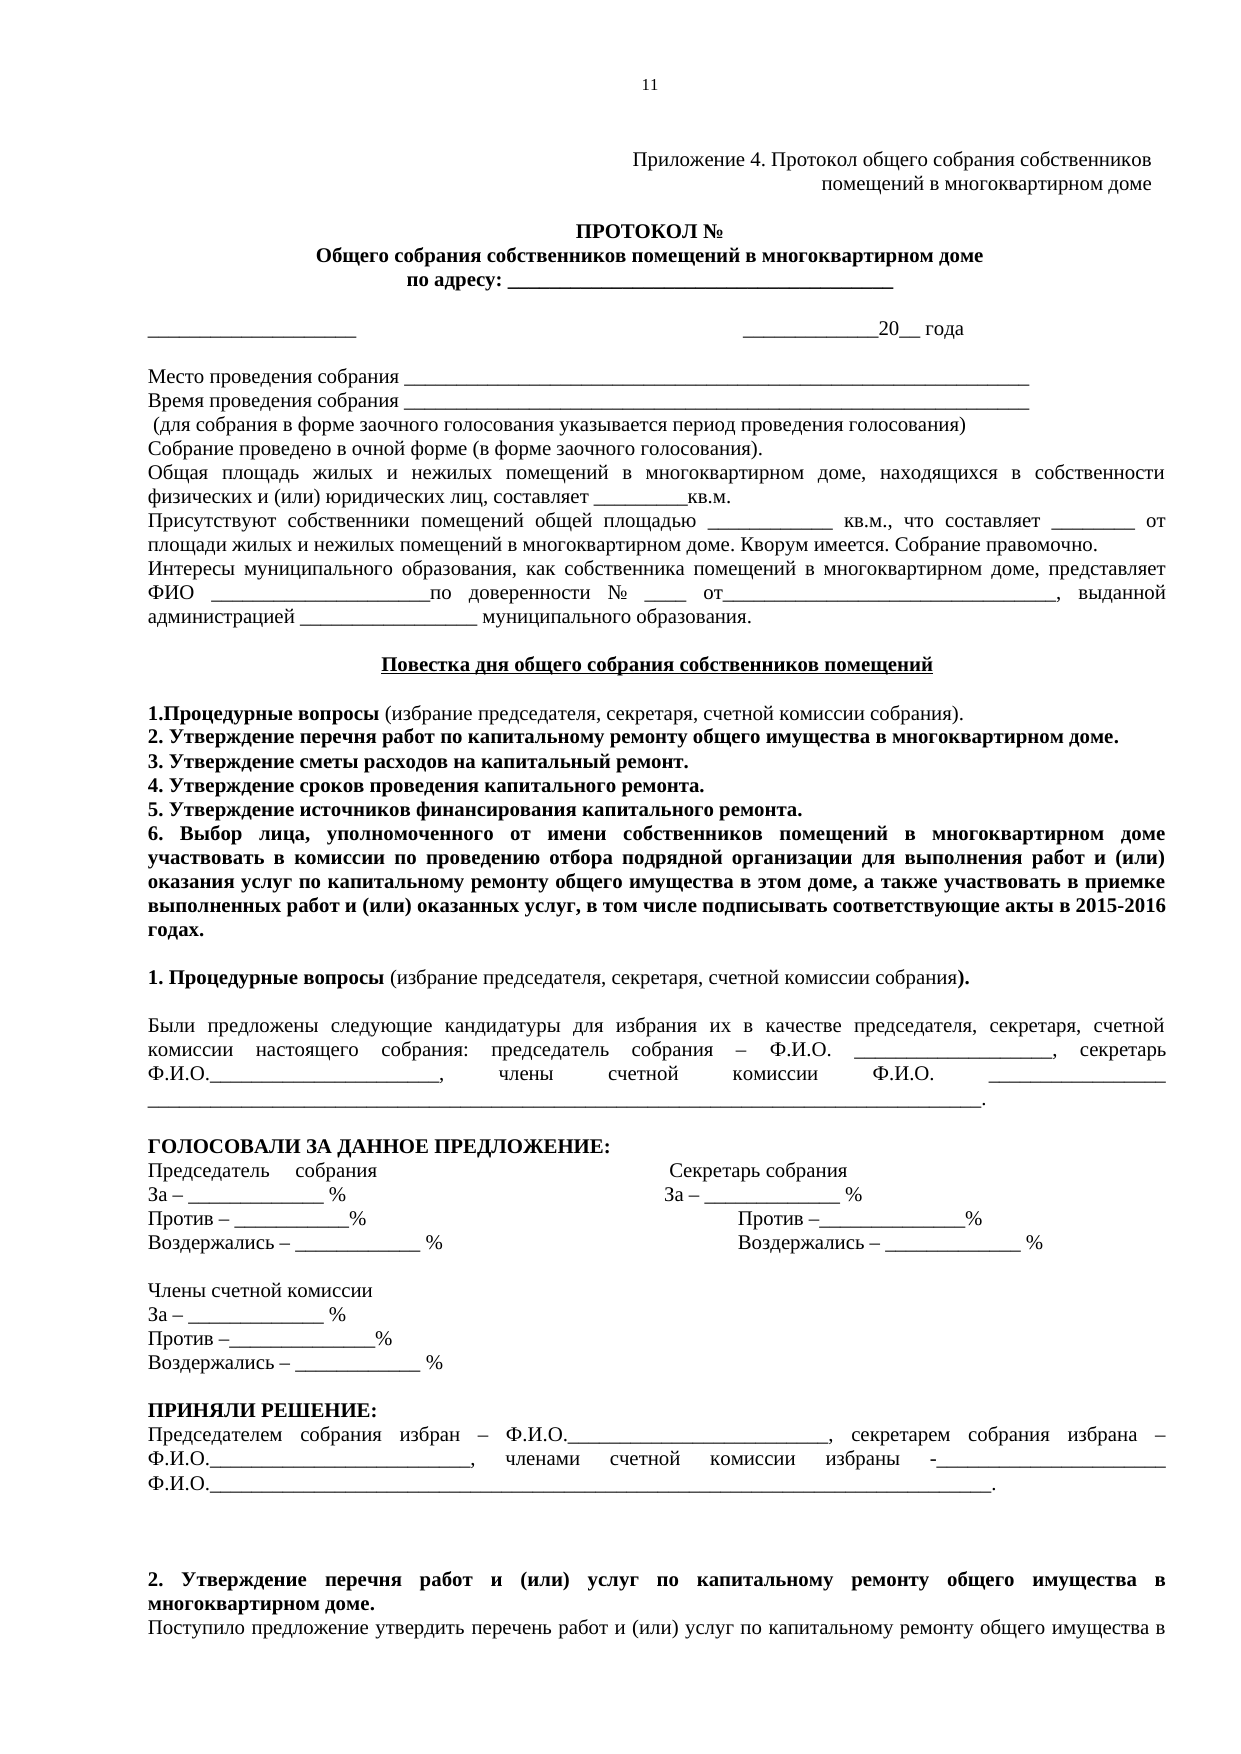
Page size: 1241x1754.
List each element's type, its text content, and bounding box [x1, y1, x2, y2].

text 2. Утверждение перечня работ по капитальному ремонту общего имущества в многоквартирном доме. [148, 724, 1166, 748]
text 3. Утверждение сметы расходов на капитальный ремонт. [148, 748, 1166, 773]
text ПРИНЯЛИ РЕШЕНИЕ: [148, 1398, 1166, 1422]
text 1. Процедурные вопросы (избрание председателя, секретаря, счетной комиссии собрания). [148, 965, 1166, 989]
text Председатель собрания Секретарь собрания [148, 1158, 1166, 1182]
text Присутствуют собственники помещений общей площадью ____________ кв.м., что составляет ________ от площади жилых и нежилых помещений в многоквартирном доме. Кворум имеется. Собрание правомочно. [148, 508, 1166, 556]
text Были предложены следующие кандидатуры для избрания их в качестве председателя, секретаря, счетной комиссии настоящего собрания: председатель собрания – Ф.И.О. ___________________, секретарь Ф.И.О.______________________, члены счетной комиссии Ф.И.О. _________________ ________________________________________________________________________________. [148, 1013, 1166, 1109]
text ГОЛОСОВАЛИ ЗА ДАННОЕ ПРЕДЛОЖЕНИЕ: [148, 1133, 1166, 1158]
text 4. Утверждение сроков проведения капитального ремонта. [148, 773, 1166, 797]
text Общего собрания собственников помещений в многоквартирном доме [148, 243, 1152, 267]
text 5. Утверждение источников финансирования капитального ремонта. [148, 797, 1166, 821]
text (для собрания в форме заочного голосования указывается период проведения голосования) [148, 412, 1166, 436]
text Повестка дня общего собрания собственников помещений [148, 652, 1166, 676]
text 1.Процедурные вопросы (избрание председателя, секретаря, счетной комиссии собрания). [148, 700, 1166, 724]
text ____________________ _____________20__ года [148, 315, 1166, 339]
text Место проведения собрания ____________________________________________________________ [148, 363, 1166, 388]
title ПРОТОКОЛ № [148, 219, 1152, 243]
text 2. Утверждение перечня работ и (или) услуг по капитальному ремонту общего имущества в многоквартирном доме. [148, 1567, 1166, 1615]
title Приложение 4. Протокол общего собрания собственников [148, 147, 1152, 171]
text Время проведения собрания ____________________________________________________________ [148, 388, 1166, 412]
text Воздержались – ____________ % Воздержались – _____________ % [148, 1230, 1166, 1254]
text За – _____________ % За – _____________ % [148, 1182, 1166, 1206]
text Общая площадь жилых и нежилых помещений в многоквартирном доме, находящихся в собственности физических и (или) юридических лиц, составляет _________кв.м. [148, 460, 1166, 508]
text Интересы муниципального образования, как собственника помещений в многоквартирном доме, представляет ФИО _____________________по доверенности № ____ от________________________________, выданной администрацией _________________ муниципального образования. [148, 556, 1166, 628]
title помещений в многоквартирном доме [148, 171, 1152, 195]
text Члены счетной комиссии [148, 1278, 1166, 1302]
text Против –______________% [148, 1326, 1166, 1350]
text по адресу: _____________________________________ [148, 267, 1152, 291]
text Собрание проведено в очной форме (в форме заочного голосования). [148, 436, 1166, 460]
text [148, 1615, 1166, 1639]
text За – _____________ % [148, 1302, 1166, 1326]
text 6. Выбор лица, уполномоченного от имени собственников помещений в многоквартирном доме участвовать в комиссии по проведению отбора подрядной организации для выполнения работ и (или) оказания услуг по капитальному ремонту общего имущества в этом доме, а также участвовать в приемке выполненных работ и (или) оказанных услуг, в том числе подписывать соответствующие акты в 2015-2016 годах. [148, 821, 1166, 941]
text Против – ___________% Против –______________% [148, 1206, 1166, 1230]
text Воздержались – ____________ % [148, 1350, 1166, 1374]
text Председателем собрания избран – Ф.И.О._________________________, секретарем собрания избрана – Ф.И.О._________________________, членами счетной комиссии избраны -______________________ Ф.И.О.___________________________________________________________________________. [148, 1422, 1166, 1494]
